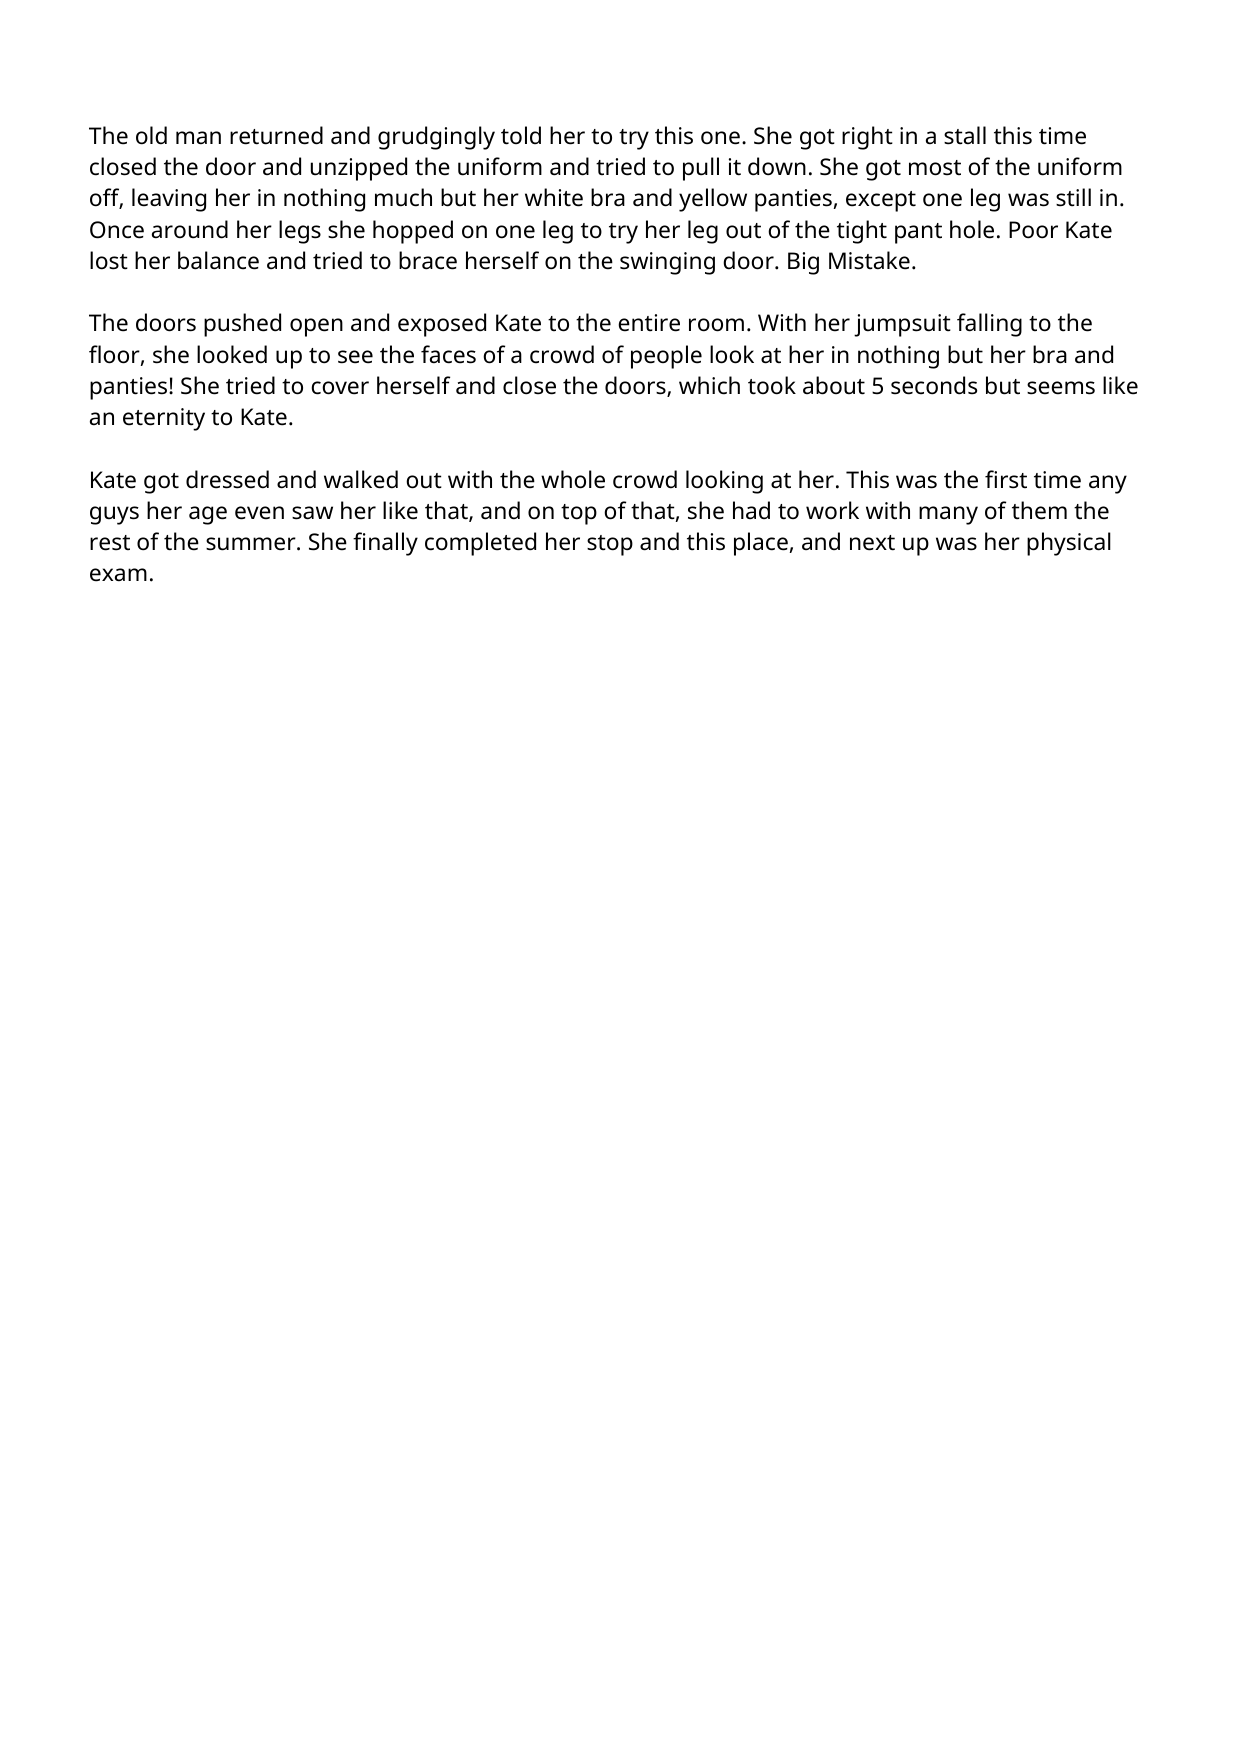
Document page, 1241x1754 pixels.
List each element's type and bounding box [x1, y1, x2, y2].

text [89, 89, 1152, 589]
